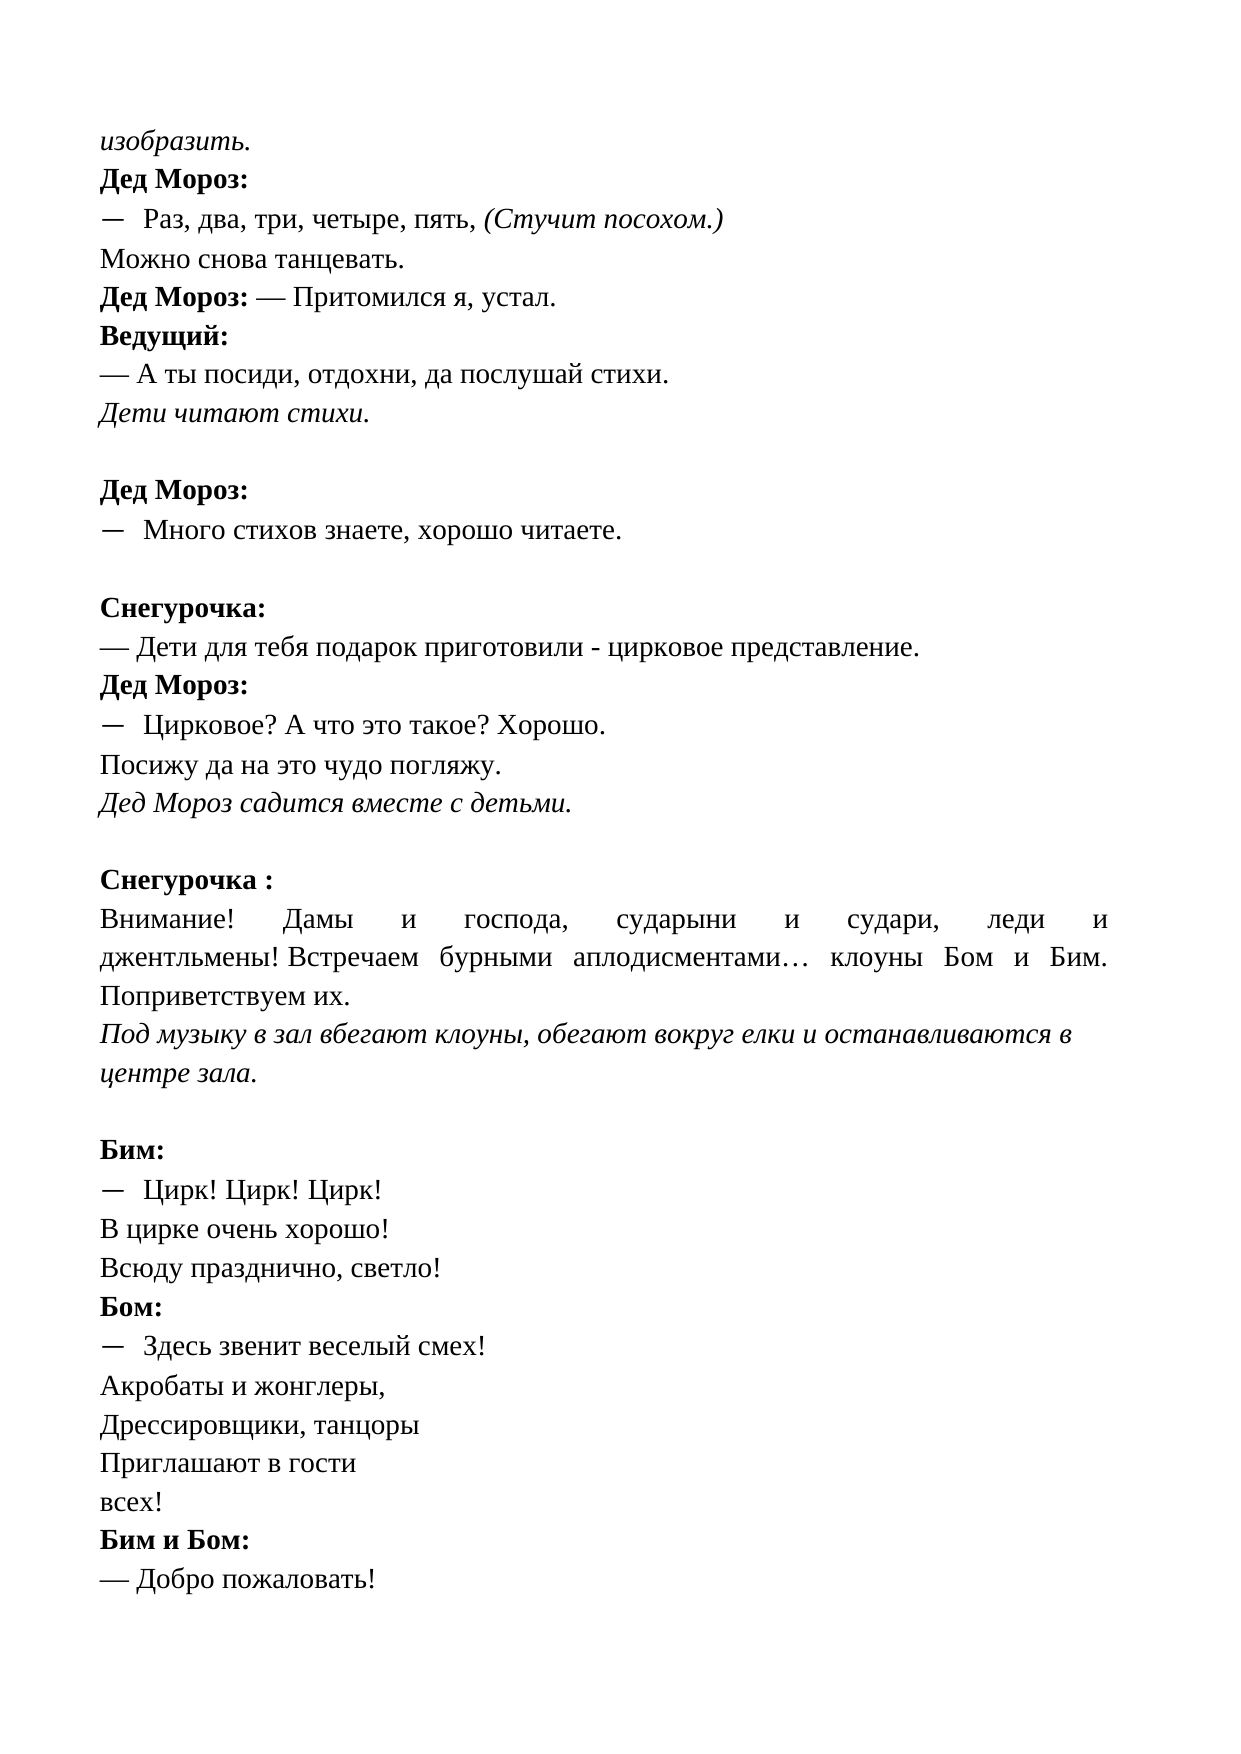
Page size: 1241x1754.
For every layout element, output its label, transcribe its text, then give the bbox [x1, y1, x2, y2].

text Дед Мороз: [99, 472, 1109, 506]
text В цирке очень хорошо! [99, 1212, 1109, 1245]
text Внимание! Дамы и господа, сударыни и судари, леди и джентльмены! Встречаем бурными аплодисментами… клоуны Бом и Бим. Поприветствуем их. [99, 901, 1109, 1012]
text Всюду празднично, светло! [99, 1250, 1109, 1284]
text Бим: [99, 1132, 1109, 1166]
text Бом: [99, 1289, 1109, 1322]
text Посижу да на это чудо погляжу. [99, 747, 1109, 780]
list Много стихов знаете, хорошо читаете. [99, 511, 1109, 546]
list Цирковое? А что это такое? Хорошо. [99, 706, 1109, 741]
list Цирк! Цирк! Цирк! [99, 1171, 1109, 1206]
text Дед Мороз: — Притомился я, устал. [99, 279, 1109, 313]
text Снегурочка : [99, 862, 1109, 896]
text — Добро пожаловать! [99, 1561, 1109, 1594]
text Ведущий: [99, 318, 1109, 352]
text — Дети для тебя подарок приготовили - цирковое представление. [99, 629, 1109, 662]
text Акробаты и жонглеры, [99, 1368, 1109, 1402]
text Бим и Бом: [99, 1522, 1109, 1556]
list Раз, два, три, четыре, пять, (Стучит посохом.) [99, 200, 1109, 236]
text Дети читают стихи. [99, 395, 1109, 429]
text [99, 123, 1109, 156]
text Можно снова танцевать. [99, 241, 1109, 274]
text Дед Мороз садится вместе с детьми. [99, 785, 1109, 819]
text Дед Мороз: [99, 161, 1109, 195]
list Здесь звенит веселый смех! [99, 1327, 1109, 1363]
text Дрессировщики, танцоры Приглашают в гости всех! [99, 1407, 421, 1517]
text — А ты посиди, отдохни, да послушай стихи. [99, 357, 1109, 390]
text Дед Мороз: [99, 667, 1109, 701]
text Снегурочка: [99, 590, 1109, 624]
text Под музыку в зал вбегают клоуны, обегают вокруг елки и останавливаются в центре зала. [99, 1017, 1109, 1089]
